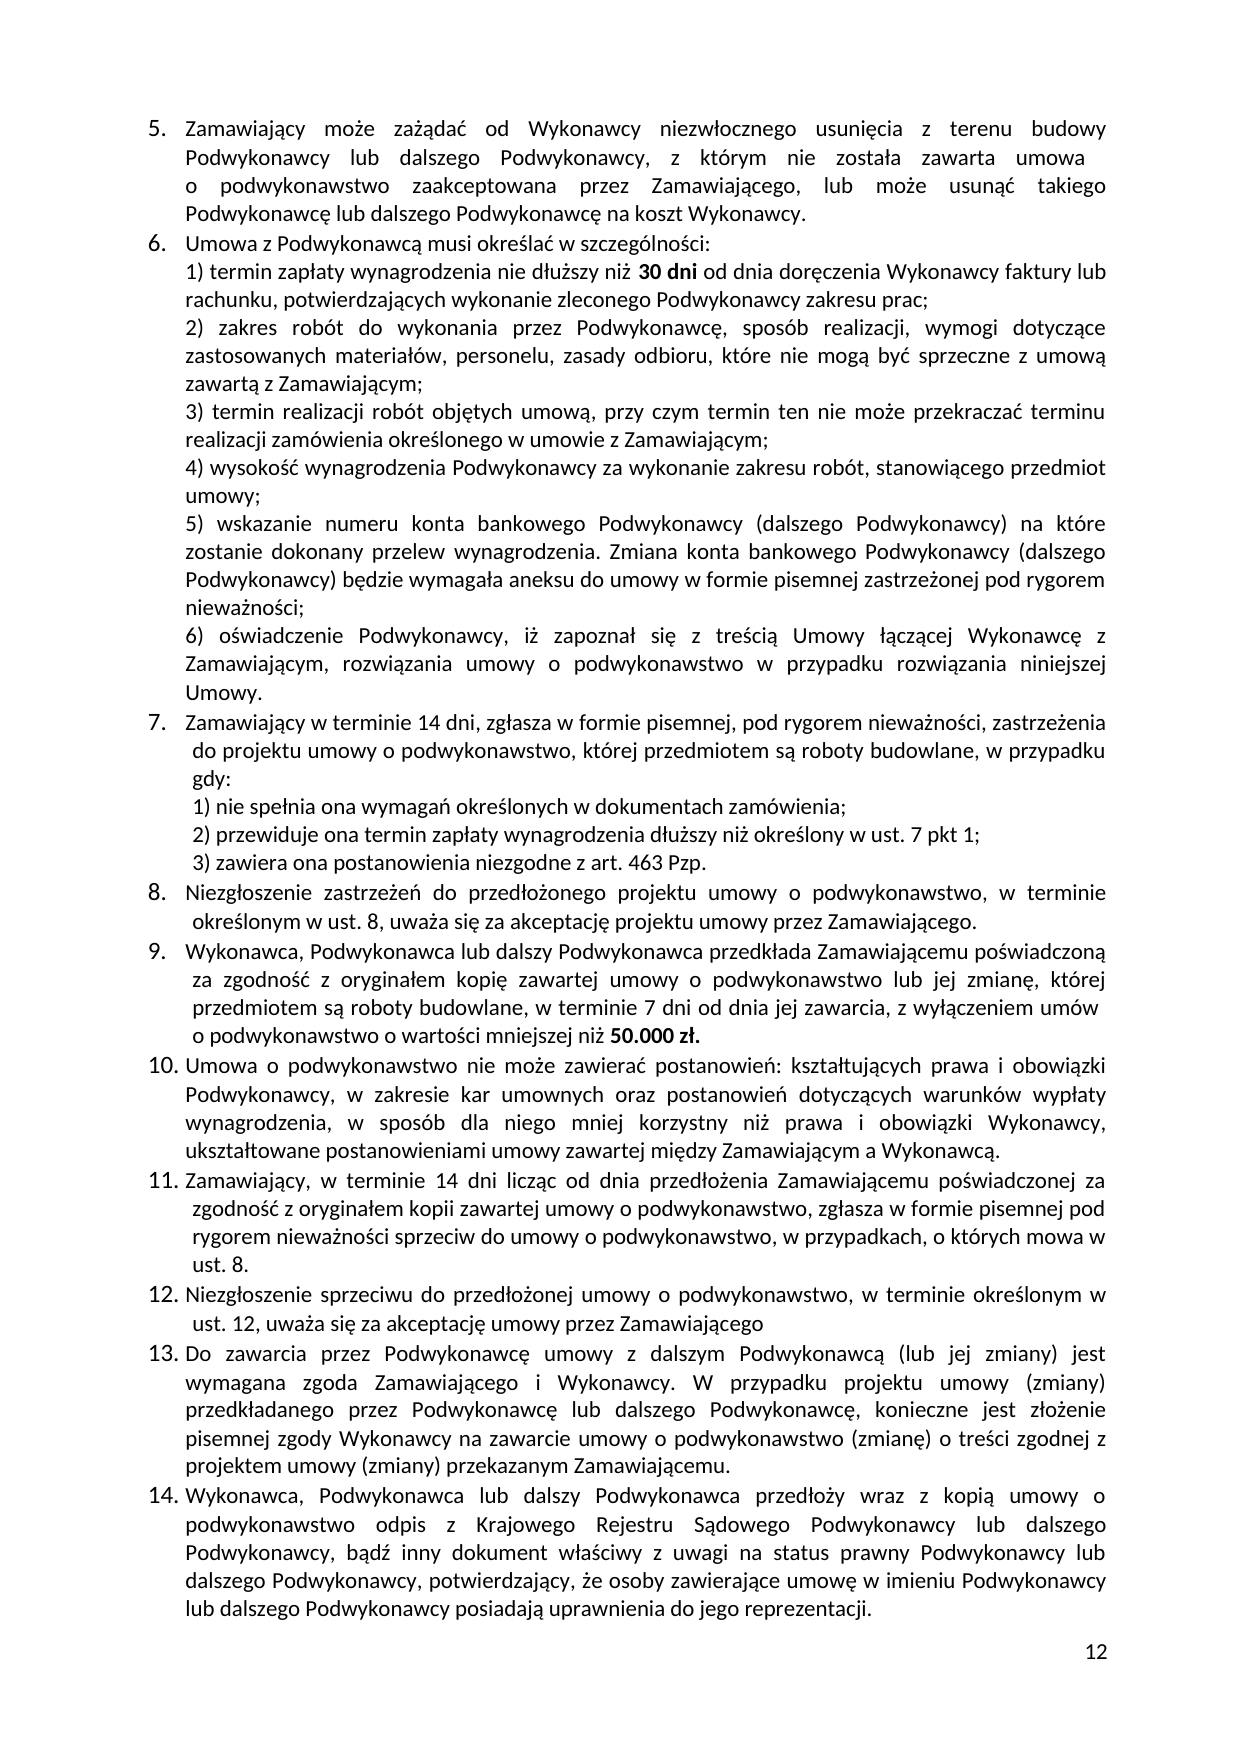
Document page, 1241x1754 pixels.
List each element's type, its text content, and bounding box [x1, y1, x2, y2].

list Wykonawca, Podwykonawca lub dalszy Podwykonawca przedłoży wraz z kopią umowy o podwykonawstwo odpis z Krajowego Rejestru Sądowego Podwykonawcy lub dalszego Podwykonawcy, bądź inny dokument właściwy z uwagi na status prawny Podwykonawcy lub dalszego Podwykonawcy, potwierdzający, że osoby zawierające umowę w imieniu Podwykonawcy lub dalszego Podwykonawcy posiadają uprawnienia do jego reprezentacji. [148, 1480, 1107, 1622]
list Umowa o podwykonawstwo nie może zawierać postanowień: kształtujących prawa i obowiązki Podwykonawcy, w zakresie kar umownych oraz postanowień dotyczących warunków wypłaty wynagrodzenia, w sposób dla niego mniej korzystny niż prawa i obowiązki Wykonawcy, ukształtowane postanowieniami umowy zawartej między Zamawiającym a Wykonawcą. [148, 1049, 1107, 1164]
list Umowa z Podwykonawcą musi określać w szczególności: [148, 227, 1107, 257]
text 1) nie spełnia ona wymagań określonych w dokumentach zamówienia; [148, 792, 1107, 820]
text 3) zawiera ona postanowienia niezgodne z art. 463 Pzp. [148, 848, 1107, 876]
text 3) termin realizacji robót objętych umową, przy czym termin ten nie może przekraczać terminu realizacji zamówienia określonego w umowie z Zamawiającym; [185, 397, 1107, 453]
list Niezgłoszenie zastrzeżeń do przedłożonego projektu umowy o podwykonawstwo, w terminie określonym w ust. 8, uważa się za akceptację projektu umowy przez Zamawiającego. [148, 876, 1107, 935]
text 2) zakres robót do wykonania przez Podwykonawcę, sposób realizacji, wymogi dotyczące zastosowanych materiałów, personelu, zasady odbioru, które nie mogą być sprzeczne z umową zawartą z Zamawiającym; [185, 313, 1107, 397]
text 2) przewiduje ona termin zapłaty wynagrodzenia dłuższy niż określony w ust. 7 pkt 1; [148, 820, 1107, 848]
list Zamawiający w terminie 14 dni, zgłasza w formie pisemnej, pod rygorem nieważności, zastrzeżenia do projektu umowy o podwykonawstwo, której przedmiotem są roboty budowlane, w przypadku gdy: [148, 706, 1107, 792]
text 5) wskazanie numeru konta bankowego Podwykonawcy (dalszego Podwykonawcy) na które zostanie dokonany przelew wynagrodzenia. Zmiana konta bankowego Podwykonawcy (dalszego Podwykonawcy) będzie wymagała aneksu do umowy w formie pisemnej zastrzeżonej pod rygorem nieważności; [185, 509, 1107, 622]
list Zamawiający może zażądać od Wykonawcy niezwłocznego usunięcia z terenu budowy Podwykonawcy lub dalszego Podwykonawcy, z którym nie została zawarta umowa o podwykonawstwo zaakceptowana przez Zamawiającego, lub może usunąć takiego Podwykonawcę lub dalszego Podwykonawcę na koszt Wykonawcy. [148, 112, 1107, 227]
text 4) wysokość wynagrodzenia Podwykonawcy za wykonanie zakresu robót, stanowiącego przedmiot umowy; [185, 453, 1107, 509]
text 6) oświadczenie Podwykonawcy, iż zapoznał się z treścią Umowy łączącej Wykonawcę z Zamawiającym, rozwiązania umowy o podwykonawstwo w przypadku rozwiązania niniejszej Umowy. [185, 622, 1107, 706]
list Niezgłoszenie sprzeciwu do przedłożonej umowy o podwykonawstwo, w terminie określonym w ust. 12, uważa się za akceptację umowy przez Zamawiającego [148, 1278, 1107, 1337]
list Do zawarcia przez Podwykonawcę umowy z dalszym Podwykonawcą (lub jej zmiany) jest wymagana zgoda Zamawiającego i Wykonawcy. W przypadku projektu umowy (zmiany) przedkładanego przez Podwykonawcę lub dalszego Podwykonawcę, konieczne jest złożenie pisemnej zgody Wykonawcy na zawarcie umowy o podwykonawstwo (zmianę) o treści zgodnej z projektem umowy (zmiany) przekazanym Zamawiającemu. [148, 1337, 1107, 1480]
text 1) termin zapłaty wynagrodzenia nie dłuższy niż 30 dni od dnia doręczenia Wykonawcy faktury lub rachunku, potwierdzających wykonanie zleconego Podwykonawcy zakresu prac; [185, 257, 1107, 313]
list Wykonawca, Podwykonawca lub dalszy Podwykonawca przedkłada Zamawiającemu poświadczoną za zgodność z oryginałem kopię zawartej umowy o podwykonawstwo lub jej zmianę, której przedmiotem są roboty budowlane, w terminie 7 dni od dnia jej zawarcia, z wyłączeniem umów o podwykonawstwo o wartości mniejszej niż 50.000 zł. [148, 935, 1107, 1049]
list Zamawiający, w terminie 14 dni licząc od dnia przedłożenia Zamawiającemu poświadczonej za zgodność z oryginałem kopii zawartej umowy o podwykonawstwo, zgłasza w formie pisemnej pod rygorem nieważności sprzeciw do umowy o podwykonawstwo, w przypadkach, o których mowa w ust. 8. [148, 1164, 1107, 1278]
